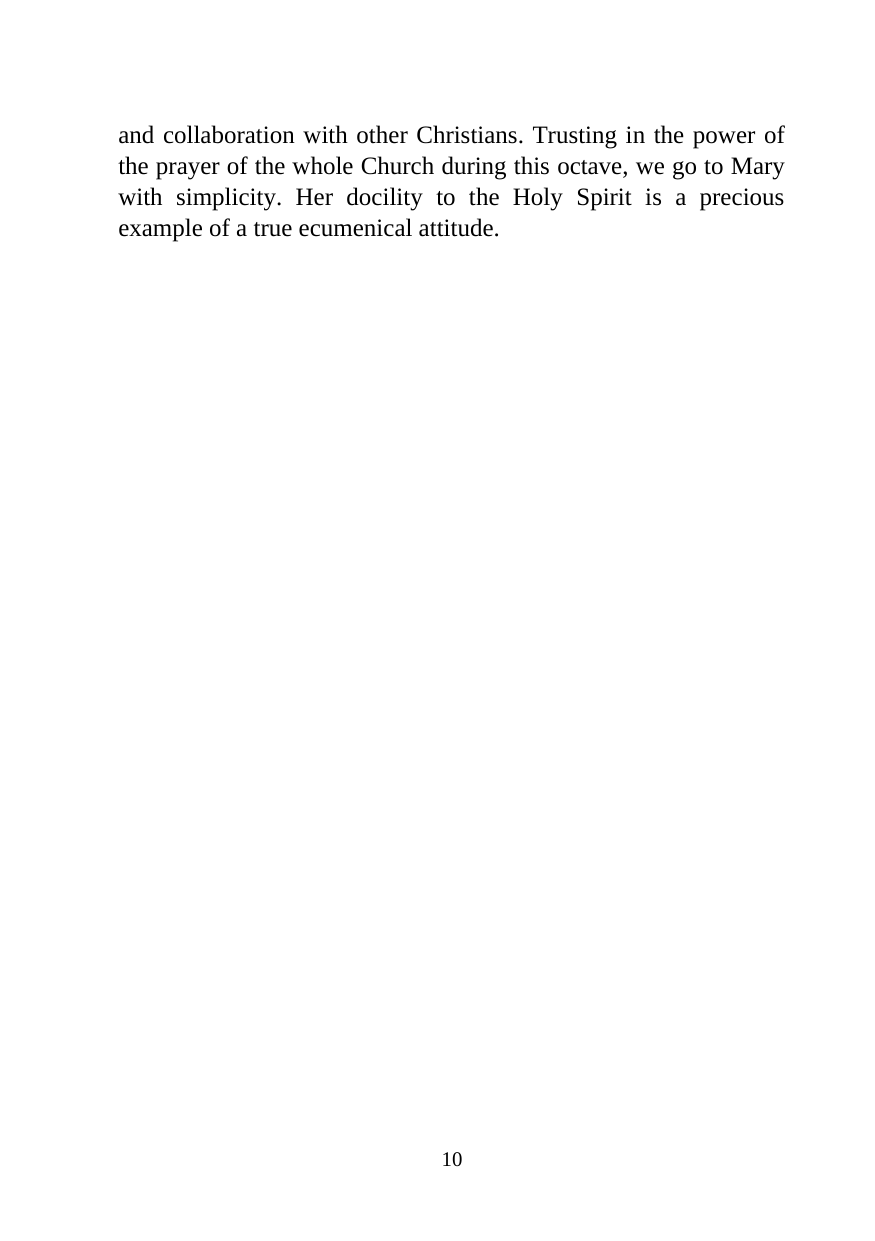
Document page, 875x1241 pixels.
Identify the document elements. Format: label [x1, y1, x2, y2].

text [118, 118, 785, 243]
